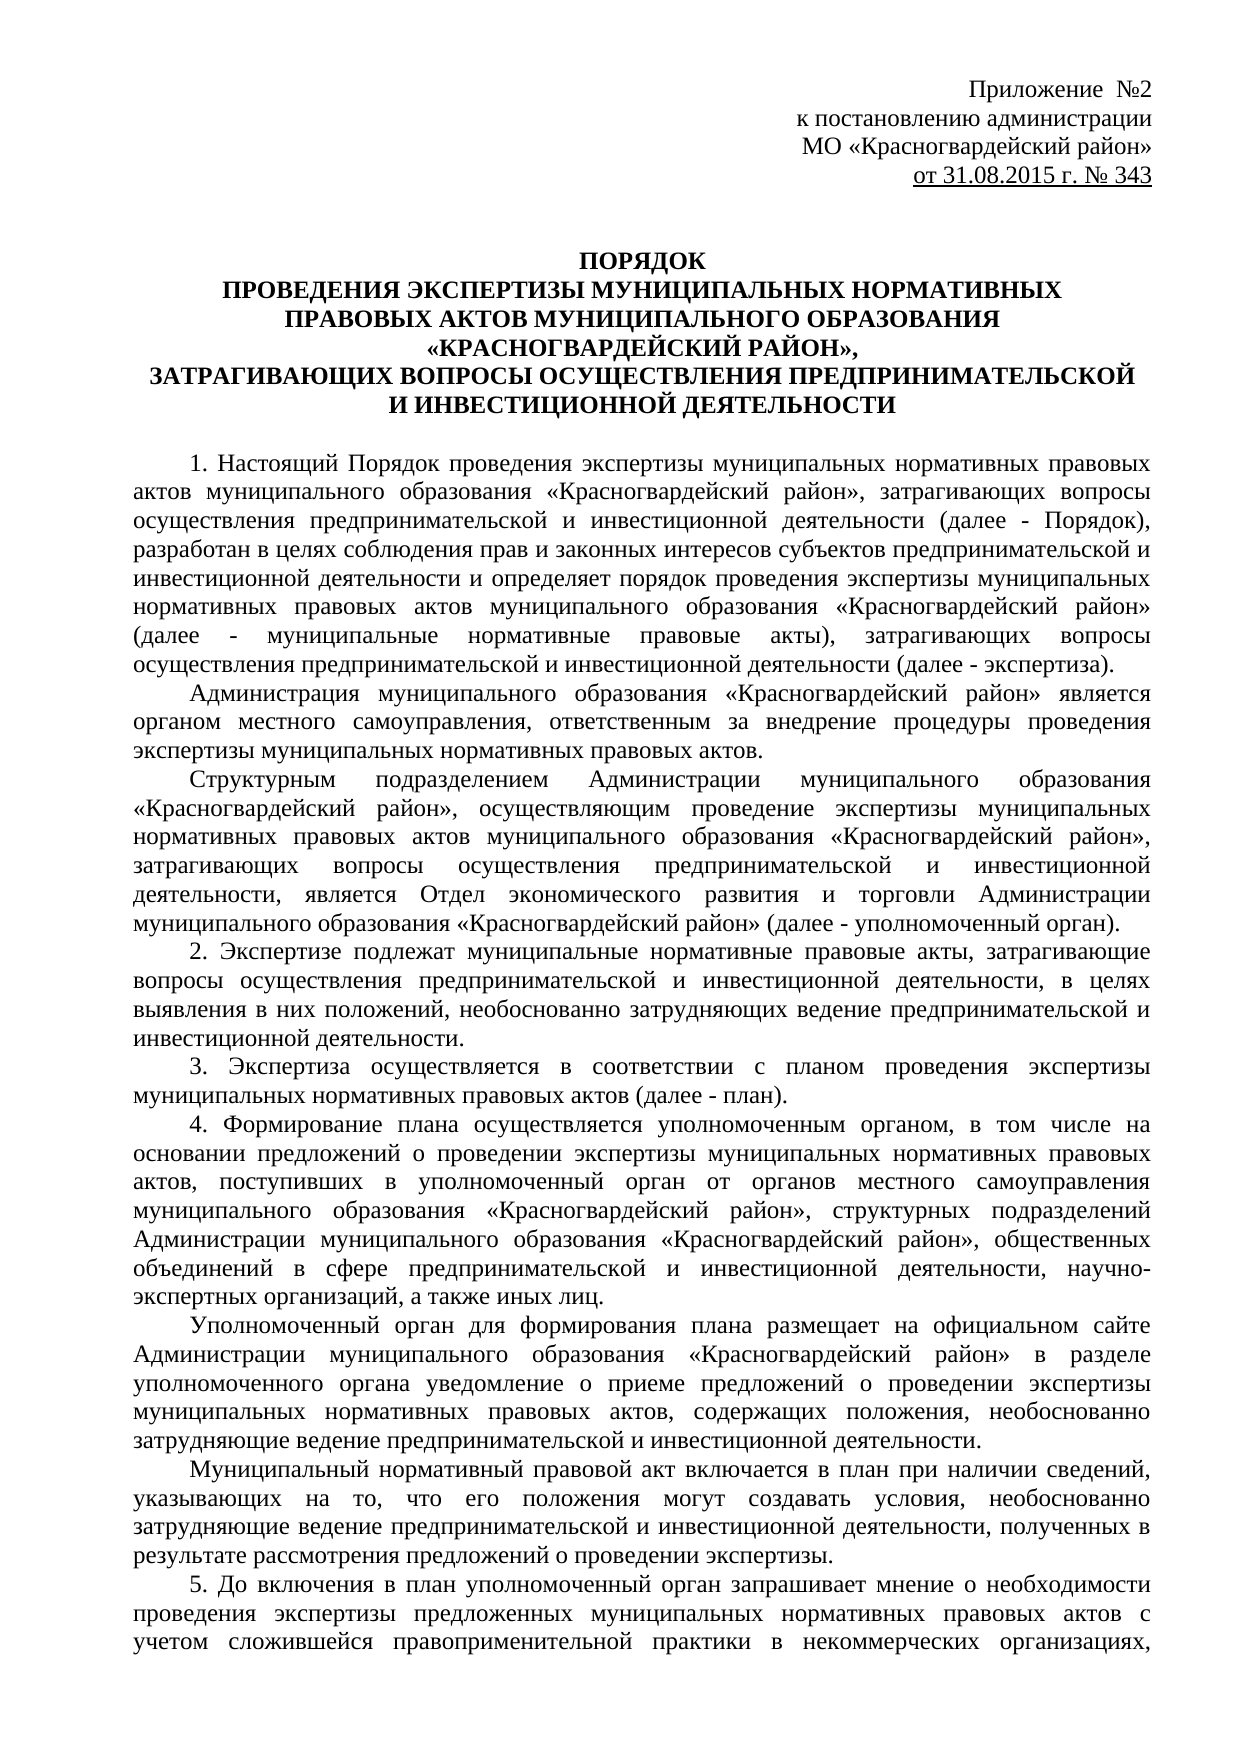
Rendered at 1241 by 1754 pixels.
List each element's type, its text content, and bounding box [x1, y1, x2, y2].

text 2. Экспертизе подлежат муниципальные нормативные правовые акты, затрагивающие вопросы осуществления предпринимательской и инвестиционной деятельности, в целях выявления в них положений, необоснованно затрудняющих ведение предпринимательской и инвестиционной деятельности. [133, 936, 1152, 1051]
text И ИНВЕСТИЦИОННОЙ ДЕЯТЕЛЬНОСТИ [133, 390, 1152, 419]
text к постановлению администрации [133, 103, 1152, 131]
text 1. Настоящий Порядок проведения экспертизы муниципальных нормативных правовых актов муниципального образования «Красногвардейский район», затрагивающих вопросы осуществления предпринимательской и инвестиционной деятельности (далее - Порядок), разработан в целях соблюдения прав и законных интересов субъектов предпринимательской и инвестиционной деятельности и определяет порядок проведения экспертизы муниципальных нормативных правовых актов муниципального образования «Красногвардейский район» (далее - муниципальные нормативные правовые акты), затрагивающих вопросы осуществления предпринимательской и инвестиционной деятельности (далее - экспертиза). [133, 448, 1152, 678]
text Уполномоченный орган для формирования плана размещает на официальном сайте Администрации муниципального образования «Красногвардейский район» в разделе уполномоченного органа уведомление о приеме предложений о проведении экспертизы муниципальных нормативных правовых актов, содержащих положения, необоснованно затрудняющие ведение предпринимательской и инвестиционной деятельности. [133, 1310, 1152, 1454]
text ПРАВОВЫХ АКТОВ МУНИЦИПАЛЬНОГО ОБРАЗОВАНИЯ «КРАСНОГВАРДЕЙСКИЙ РАЙОН», [133, 304, 1152, 361]
text ЗАТРАГИВАЮЩИХ ВОПРОСЫ ОСУЩЕСТВЛЕНИЯ ПРЕДПРИНИМАТЕЛЬСКОЙ [133, 361, 1152, 390]
text ПОРЯДОК [133, 246, 1152, 275]
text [133, 1569, 1152, 1655]
text ПРОВЕДЕНИЯ ЭКСПЕРТИЗЫ МУНИЦИПАЛЬНЫХ НОРМАТИВНЫХ [133, 275, 1152, 304]
text 4. Формирование плана осуществляется уполномоченным органом, в том числе на основании предложений о проведении экспертизы муниципальных нормативных правовых актов, поступивших в уполномоченный орган от органов местного самоуправления муниципального образования «Красногвардейский район», структурных подразделений Администрации муниципального образования «Красногвардейский район», общественных объединений в сфере предпринимательской и инвестиционной деятельности, научно-экспертных организаций, а также иных лиц. [133, 1109, 1152, 1310]
text Администрация муниципального образования «Красногвардейский район» является органом местного самоуправления, ответственным за внедрение процедуры проведения экспертизы муниципальных нормативных правовых актов. [133, 678, 1152, 764]
text Структурным подразделением Администрации муниципального образования «Красногвардейский район», осуществляющим проведение экспертизы муниципальных нормативных правовых актов муниципального образования «Красногвардейский район», затрагивающих вопросы осуществления предпринимательской и инвестиционной деятельности, является Отдел экономического развития и торговли Администрации муниципального образования «Красногвардейский район» (далее - уполномоченный орган). [133, 764, 1152, 936]
text Приложение №2 [133, 74, 1152, 103]
text от 31.08.2015 г. № 343 [133, 160, 1152, 189]
text 3. Экспертиза осуществляется в соответствии с планом проведения экспертизы муниципальных нормативных правовых актов (далее - план). [133, 1051, 1152, 1109]
text МО «Красногвардейский район» [133, 131, 1152, 160]
text Муниципальный нормативный правовой акт включается в план при наличии сведений, указывающих на то, что его положения могут создавать условия, необоснованно затрудняющие ведение предпринимательской и инвестиционной деятельности, полученных в результате рассмотрения предложений о проведении экспертизы. [133, 1454, 1152, 1569]
